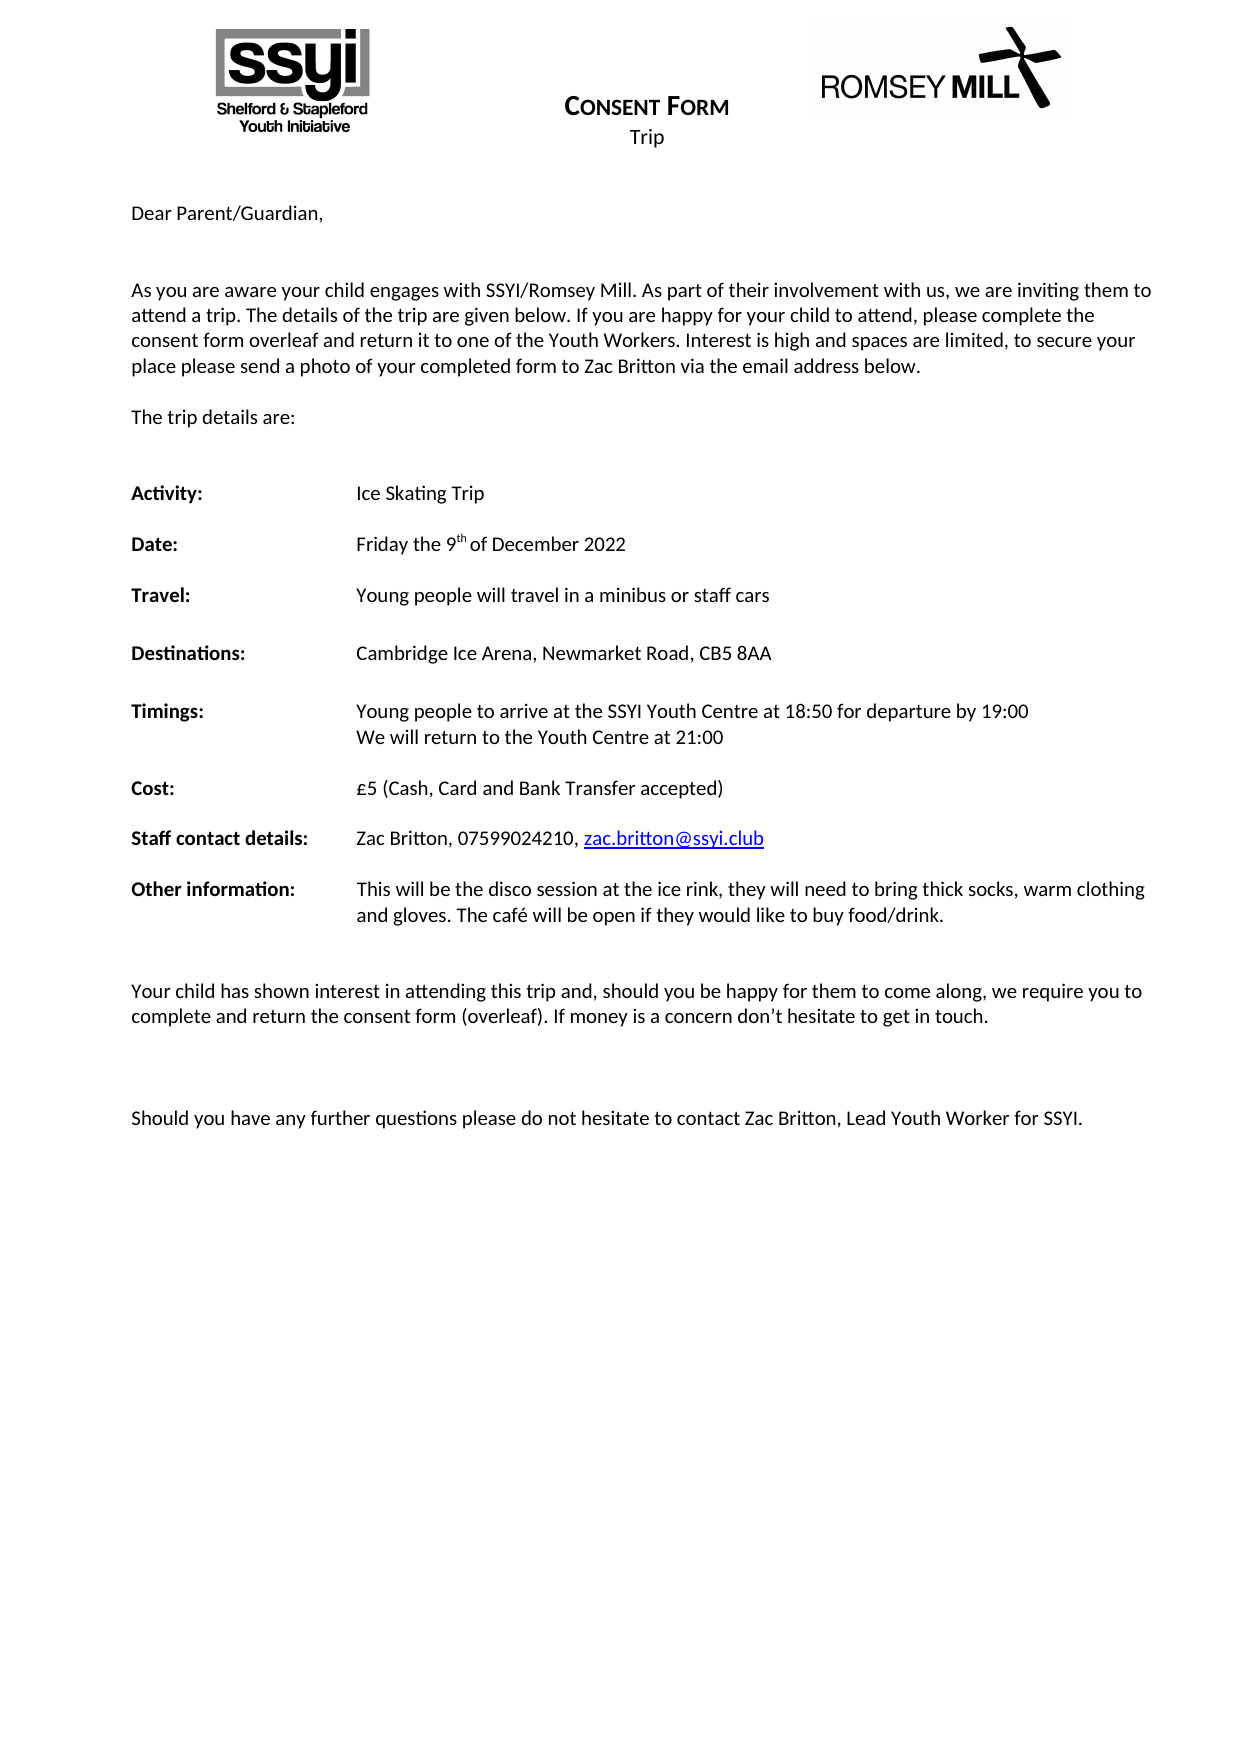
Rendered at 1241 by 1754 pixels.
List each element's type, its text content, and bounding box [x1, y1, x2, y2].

text Consent Form [131, 87, 1162, 123]
text and gloves. The café will be open if they would like to buy food/drink. [131, 902, 1162, 927]
text Timings: Young people to arrive at the SSYI Youth Centre at 18:50 for departure by 19:00 We will return to the Youth Centre at 21:00 [131, 698, 1162, 749]
text Your child has shown interest in attending this trip and, should you be happy for them to come along, we require you to complete and return the consent form (overleaf). If money is a concern don’t hesitate to get in touch. [131, 978, 1162, 1029]
picture [215, 29, 370, 87]
text The trip details are: [131, 404, 1162, 429]
text Should you have any further questions please do not hesitate to contact Zac Britton, Lead Youth Worker for SSYI. [131, 1105, 1162, 1131]
text Activity: Ice Skating Trip [131, 480, 1162, 506]
text Dear Parent/Guardian, [131, 201, 1162, 226]
text Staff contact details: Zac Britton, 07599024210, zac.britton@ssyi.club Other information: This will be the disco session at the ice rink, they will need to bring thick socks, warm clothing [131, 826, 1162, 902]
text Trip [131, 123, 1162, 150]
text Destinations: Cambridge Ice Arena, Newmarket Road, CB5 8AA [131, 640, 1162, 666]
text As you are aware your child engages with SSYI/Romsey Mill. As part of their involvement with us, we are inviting them to attend a trip. The details of the trip are given below. If you are happy for your child to attend, please complete the consent form overleaf and return it to one of the Youth Workers. Interest is high and spaces are limited, to secure your place please send a photo of your completed form to Zac Britton via the email address below. [131, 277, 1162, 378]
text Date: Friday the 9th of December 2022 [131, 531, 1162, 556]
picture [810, 16, 1073, 87]
text Cost: £5 (Cash, Card and Bank Transfer accepted) [131, 775, 1162, 800]
text Travel: Young people will travel in a minibus or staff cars [131, 582, 1162, 607]
